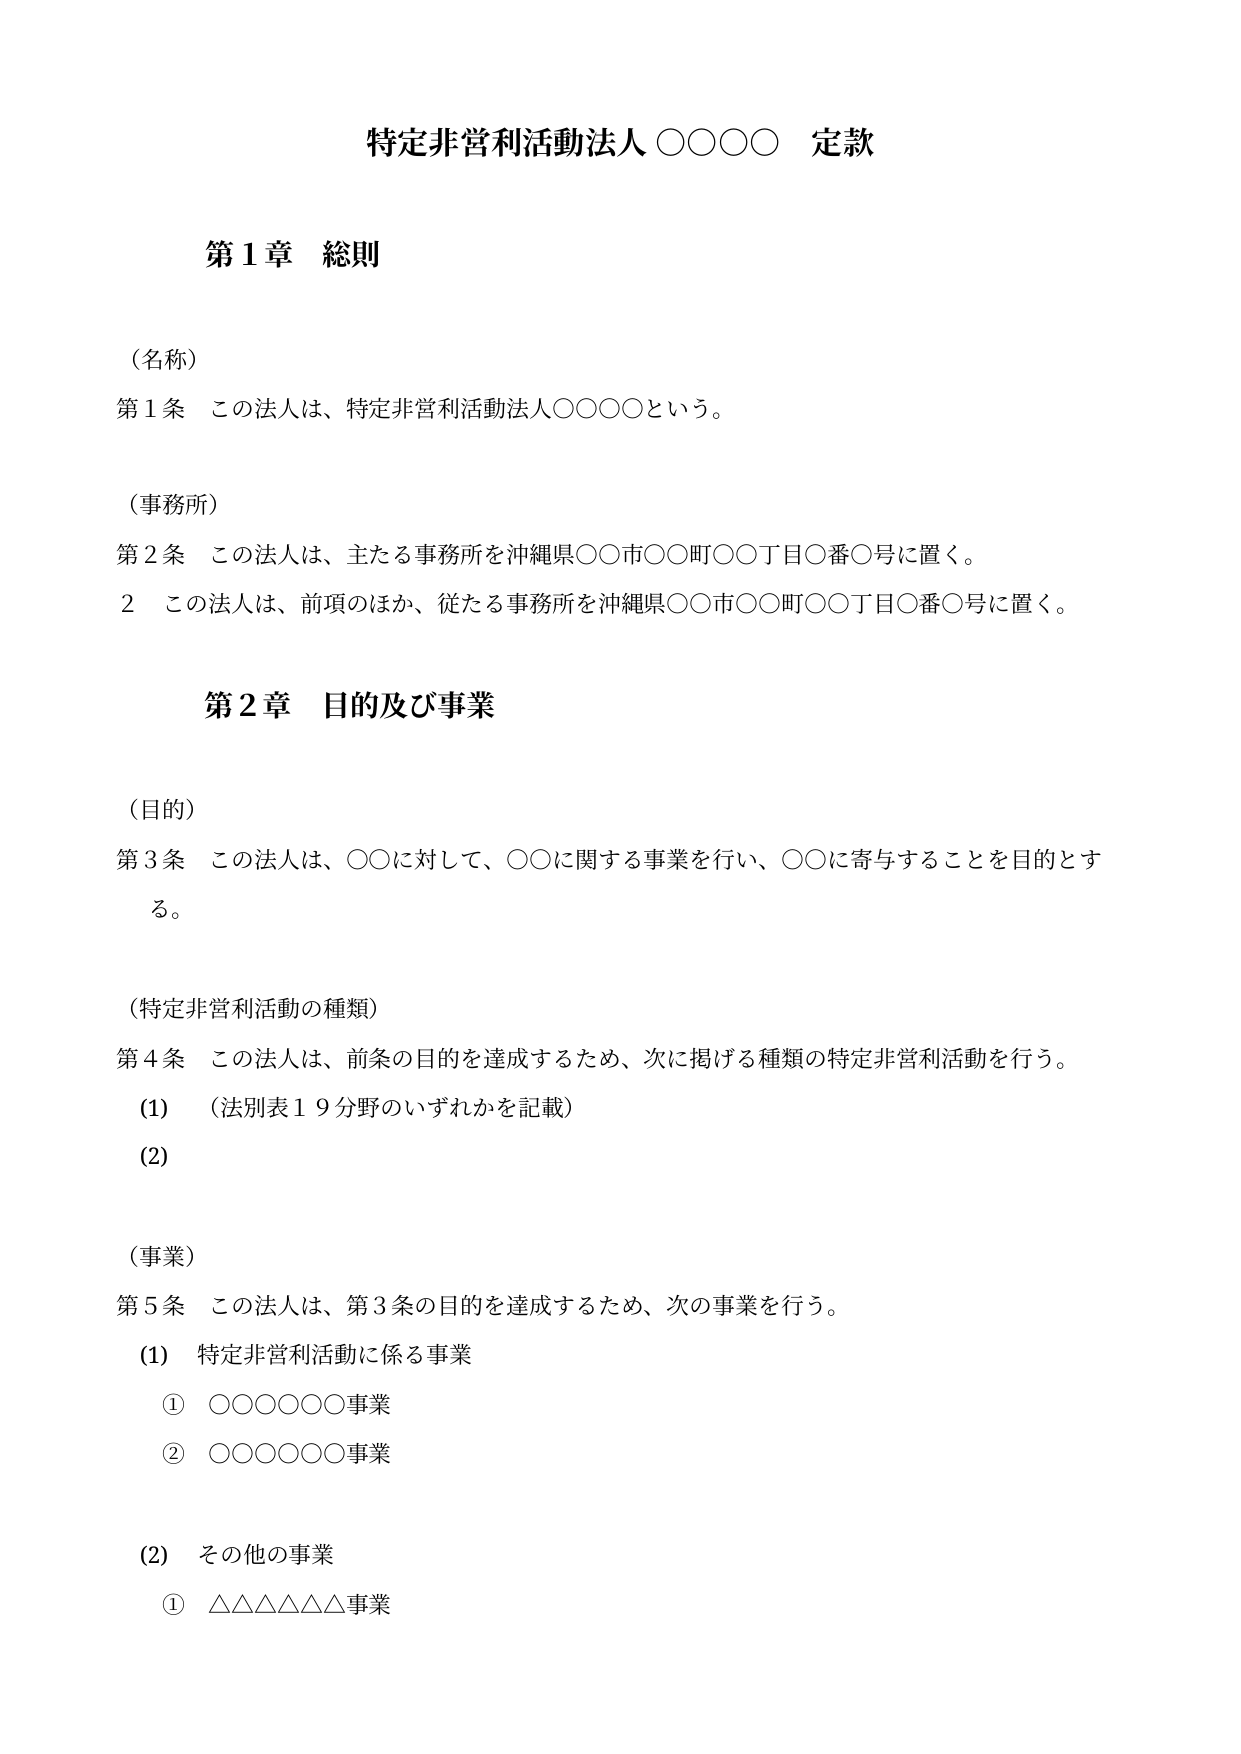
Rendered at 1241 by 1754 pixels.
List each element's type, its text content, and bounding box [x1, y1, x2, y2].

text (2) [117, 1140, 1122, 1171]
text （事務所） [117, 488, 1122, 521]
text ① △△△△△△事業 [117, 1587, 1122, 1619]
text （事業） [117, 1239, 1122, 1272]
text (1) 特定非営利活動に係る事業 [117, 1337, 1122, 1371]
text 第４条 この法人は、前条の目的を達成するため、次に掲げる種類の特定非営利活動を行う。 [117, 1041, 1122, 1074]
text ２ この法人は、前項のほか、従たる事務所を沖縄県○○市○○町○○丁目○番○号に置く。 [117, 586, 1122, 619]
text 第３条 この法人は、○○に対して、○○に関する事業を行い、○○に寄与することを目的とする。 [117, 842, 1122, 924]
text 第１条 この法人は、特定非営利活動法人○○○○という。 [117, 391, 1122, 424]
text （目的） [117, 792, 1122, 825]
text 第５条 この法人は、第３条の目的を達成するため、次の事業を行う。 [117, 1288, 1122, 1321]
text （特定非営利活動の種類） [117, 991, 1122, 1024]
text (2) その他の事業 [117, 1537, 1122, 1570]
text ② ○○○○○○事業 [117, 1437, 1122, 1469]
text ① ○○○○○○事業 [117, 1387, 1122, 1420]
text （名称） [118, 342, 1122, 375]
text 特定非営利活動法人 ○○○○ 定款 [118, 118, 1122, 163]
text 第１章 総則 [118, 232, 1122, 274]
text 第２条 この法人は、主たる事務所を沖縄県○○市○○町○○丁目○番○号に置く。 [117, 537, 1122, 570]
text 第２章 目的及び事業 [117, 683, 1122, 724]
text (1) （法別表１９分野のいずれかを記載） [117, 1090, 1122, 1123]
